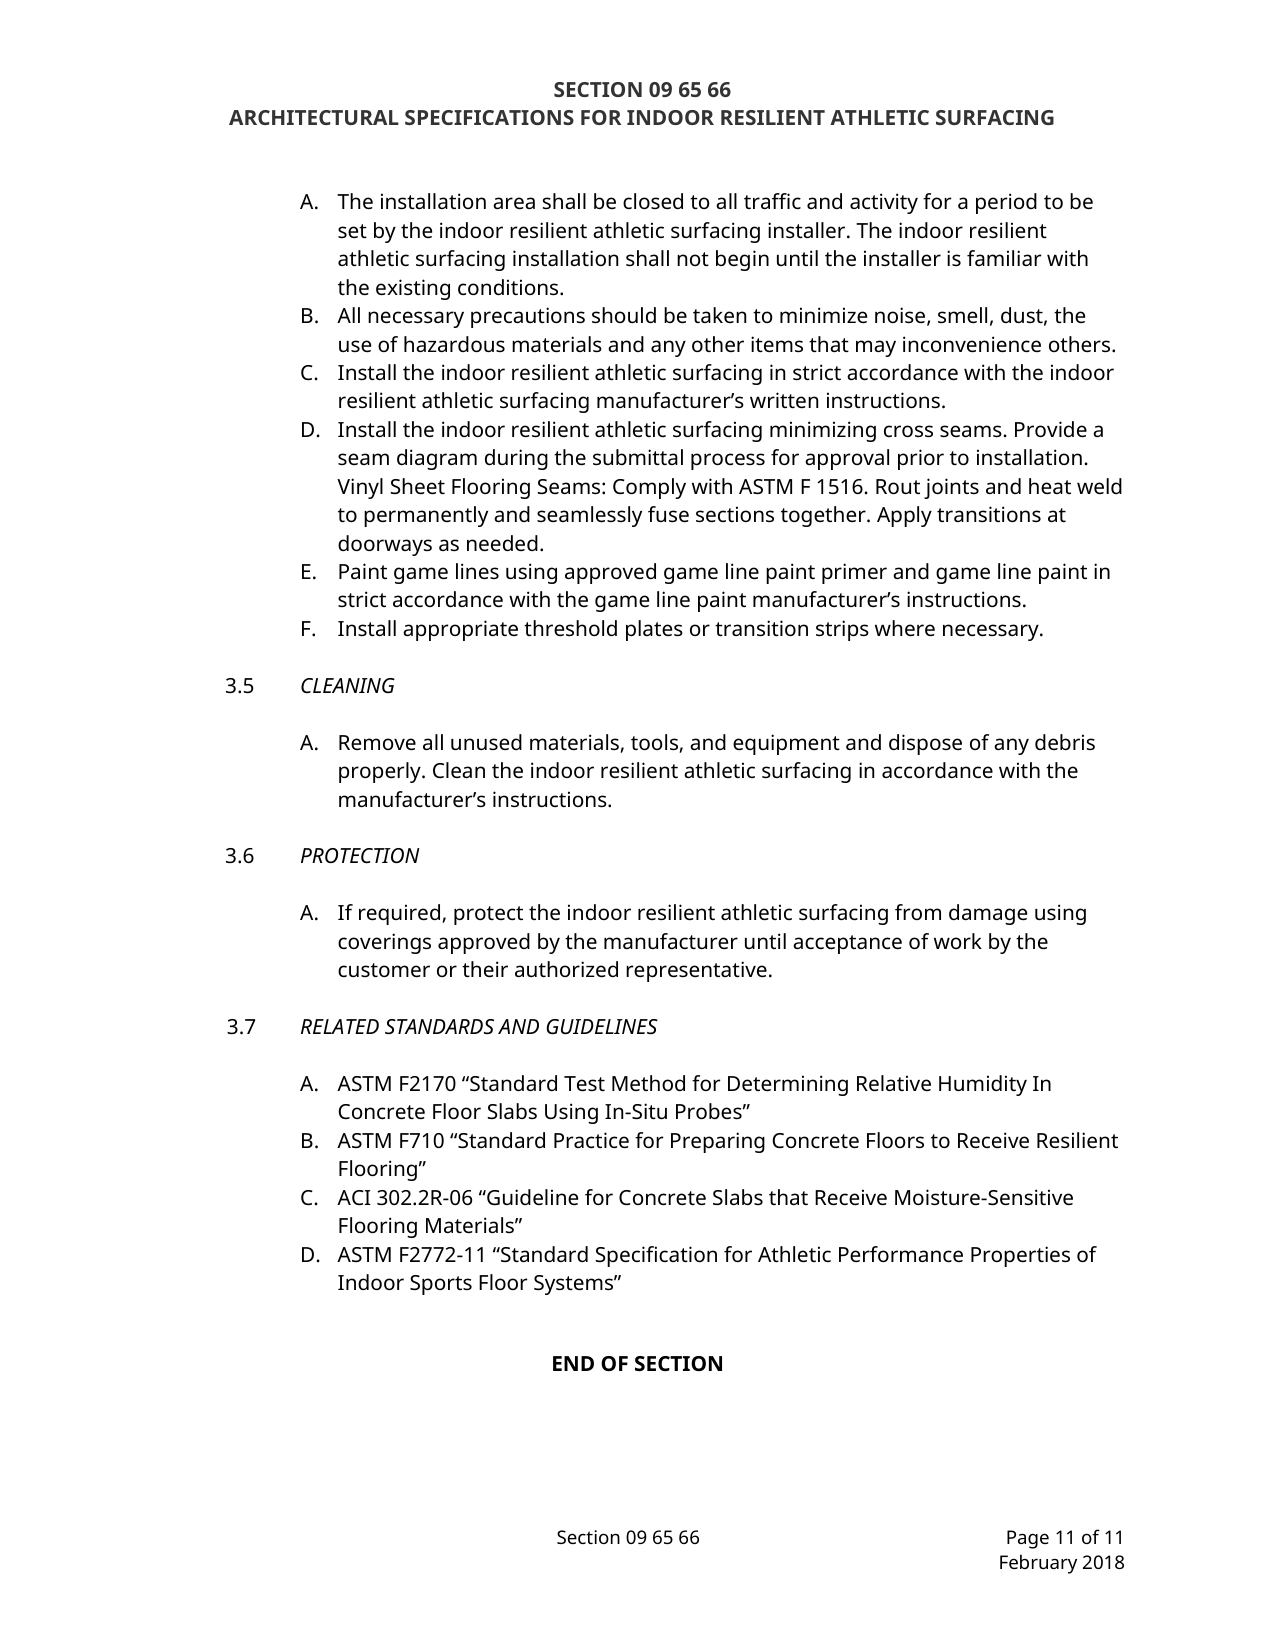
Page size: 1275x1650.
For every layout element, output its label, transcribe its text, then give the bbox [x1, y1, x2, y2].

text 3.5 CLEANING [225, 671, 1125, 699]
text END OF SECTION [150, 1349, 1125, 1377]
subtitle Paint game lines using approved game line paint primer and game line paint in strict accordance with the game line paint manufacturer’s instructions. [300, 557, 1125, 614]
subtitle Install the indoor resilient athletic surfacing in strict accordance with the indoor resilient athletic surfacing manufacturer’s written instructions. [300, 358, 1125, 415]
subtitle Install the indoor resilient athletic surfacing minimizing cross seams. Provide a seam diagram during the submittal process for approval prior to installation. Vinyl Sheet Flooring Seams: Comply with ASTM F 1516. Rout joints and heat weld to permanently and seamlessly fuse sections together. Apply transitions at doorways as needed. [300, 415, 1125, 557]
subtitle All necessary precautions should be taken to minimize noise, smell, dust, the use of hazardous materials and any other items that may inconvenience others. [300, 301, 1125, 358]
subtitle Install appropriate threshold plates or transition strips where necessary. [300, 614, 1125, 642]
subtitle If required, protect the indoor resilient athletic surfacing from damage using coverings approved by the manufacturer until acceptance of work by the customer or their authorized representative. [300, 898, 1125, 984]
list RELATED STANDARDS AND GUIDELINES [227, 1012, 1125, 1041]
subtitle ASTM F2772-11 “Standard Specification for Athletic Performance Properties of Indoor Sports Floor Systems” [300, 1240, 1125, 1297]
subtitle ASTM F2170 “Standard Test Method for Determining Relative Humidity In Concrete Floor Slabs Using In-Situ Probes” [300, 1069, 1125, 1126]
text 3.6 PROTECTION [225, 842, 1125, 870]
subtitle The installation area shall be closed to all traffic and activity for a period to be set by the indoor resilient athletic surfacing installer. The indoor resilient athletic surfacing installation shall not begin until the installer is familiar with the existing conditions. [300, 187, 1125, 301]
subtitle Remove all unused materials, tools, and equipment and dispose of any debris properly. Clean the indoor resilient athletic surfacing in accordance with the manufacturer’s instructions. [300, 728, 1125, 813]
subtitle ASTM F710 “Standard Practice for Preparing Concrete Floors to Receive Resilient Flooring” [300, 1126, 1125, 1183]
subtitle ACI 302.2R-06 “Guideline for Concrete Slabs that Receive Moisture-Sensitive Flooring Materials” [300, 1183, 1125, 1240]
